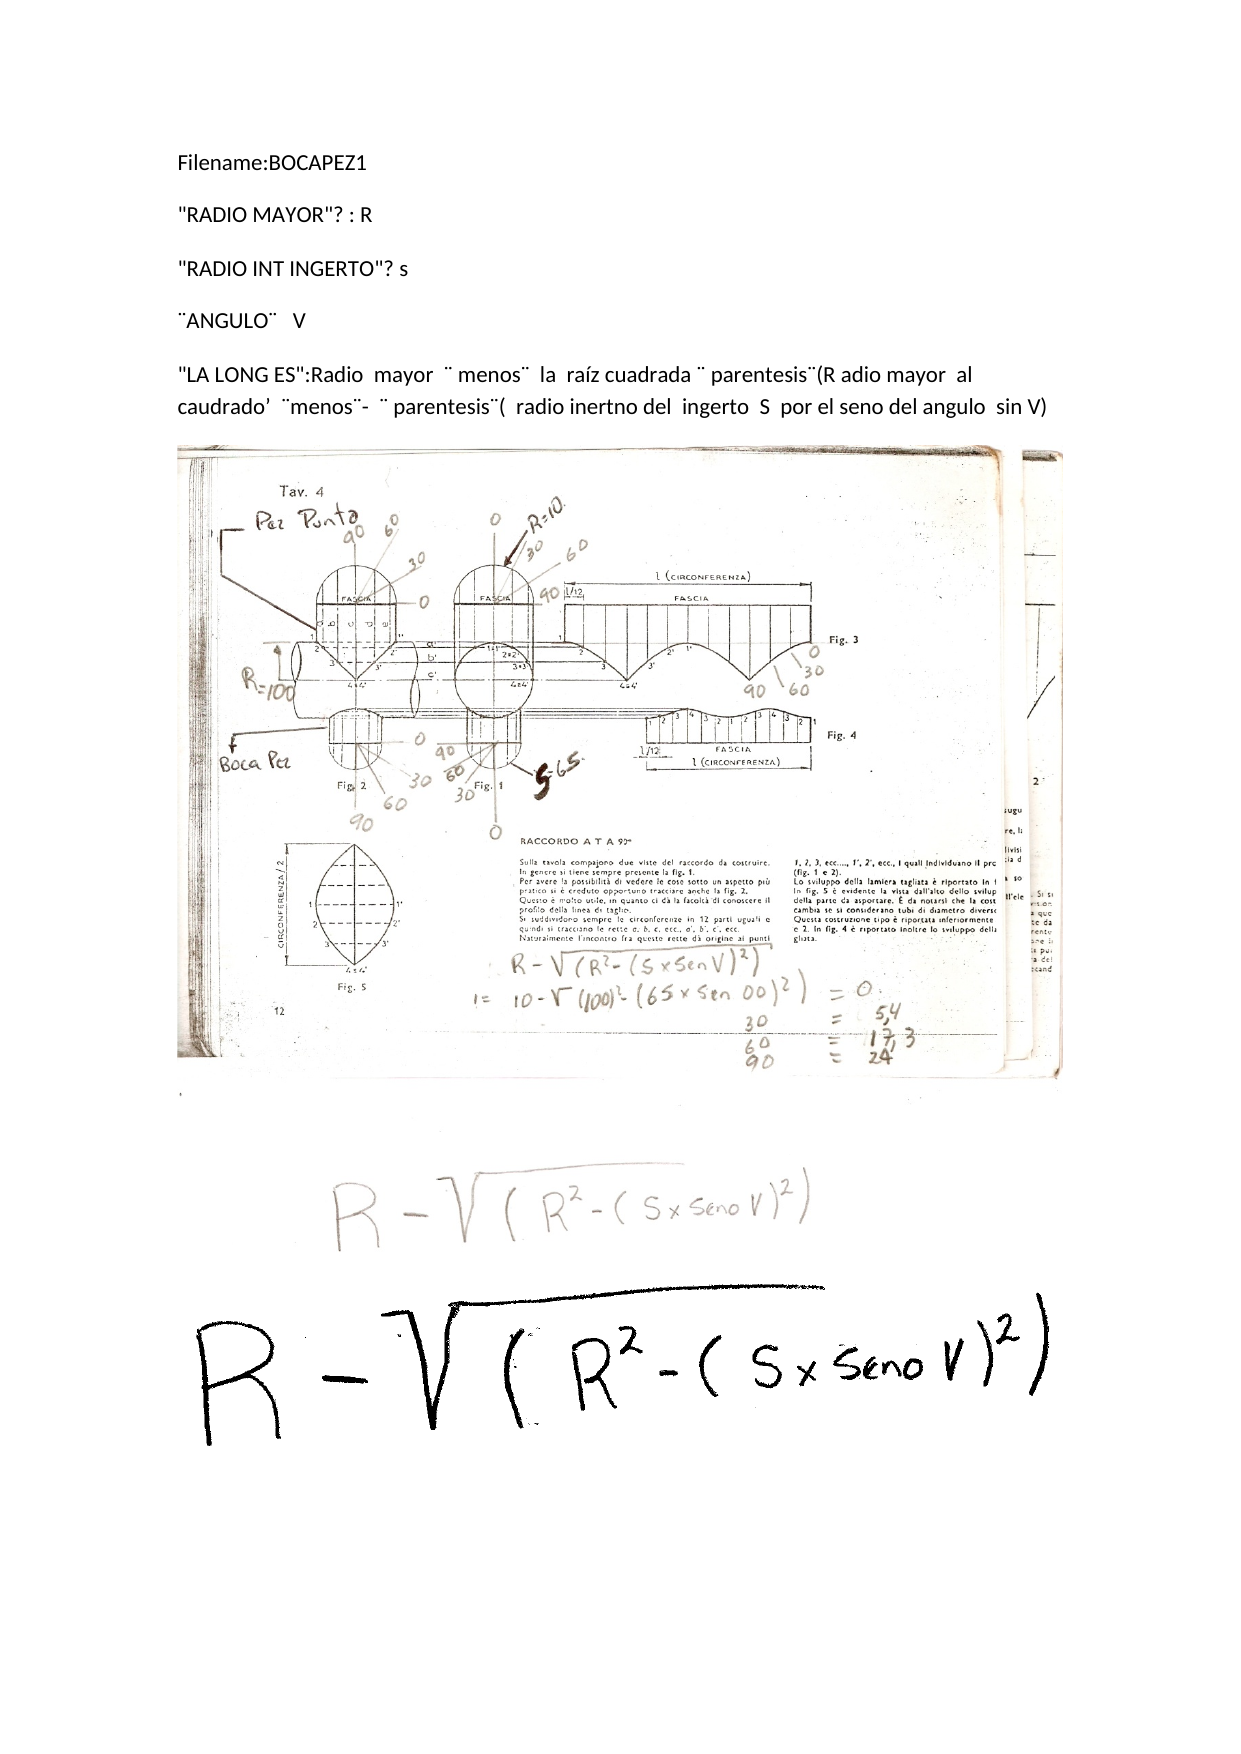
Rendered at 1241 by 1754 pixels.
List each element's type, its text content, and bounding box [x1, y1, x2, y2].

text "RADIO INT INGERTO"? s [177, 254, 1063, 282]
text "RADIO MAYOR"? : R [177, 201, 1063, 229]
picture [177, 1262, 1063, 1454]
text Filename:BOCAPEZ1 [177, 148, 1063, 176]
text ¨ANGULO¨ V [177, 307, 1063, 335]
text "LA LONG ES":Radio mayor ¨ menos¨ la raíz cuadrada ¨ parentesis¨(R adio mayor al caudrado’ ¨menos¨- ¨ parentesis¨( radio inertno del ingerto S por el seno del angulo sin V) [177, 360, 1063, 420]
picture [177, 445, 1063, 1258]
